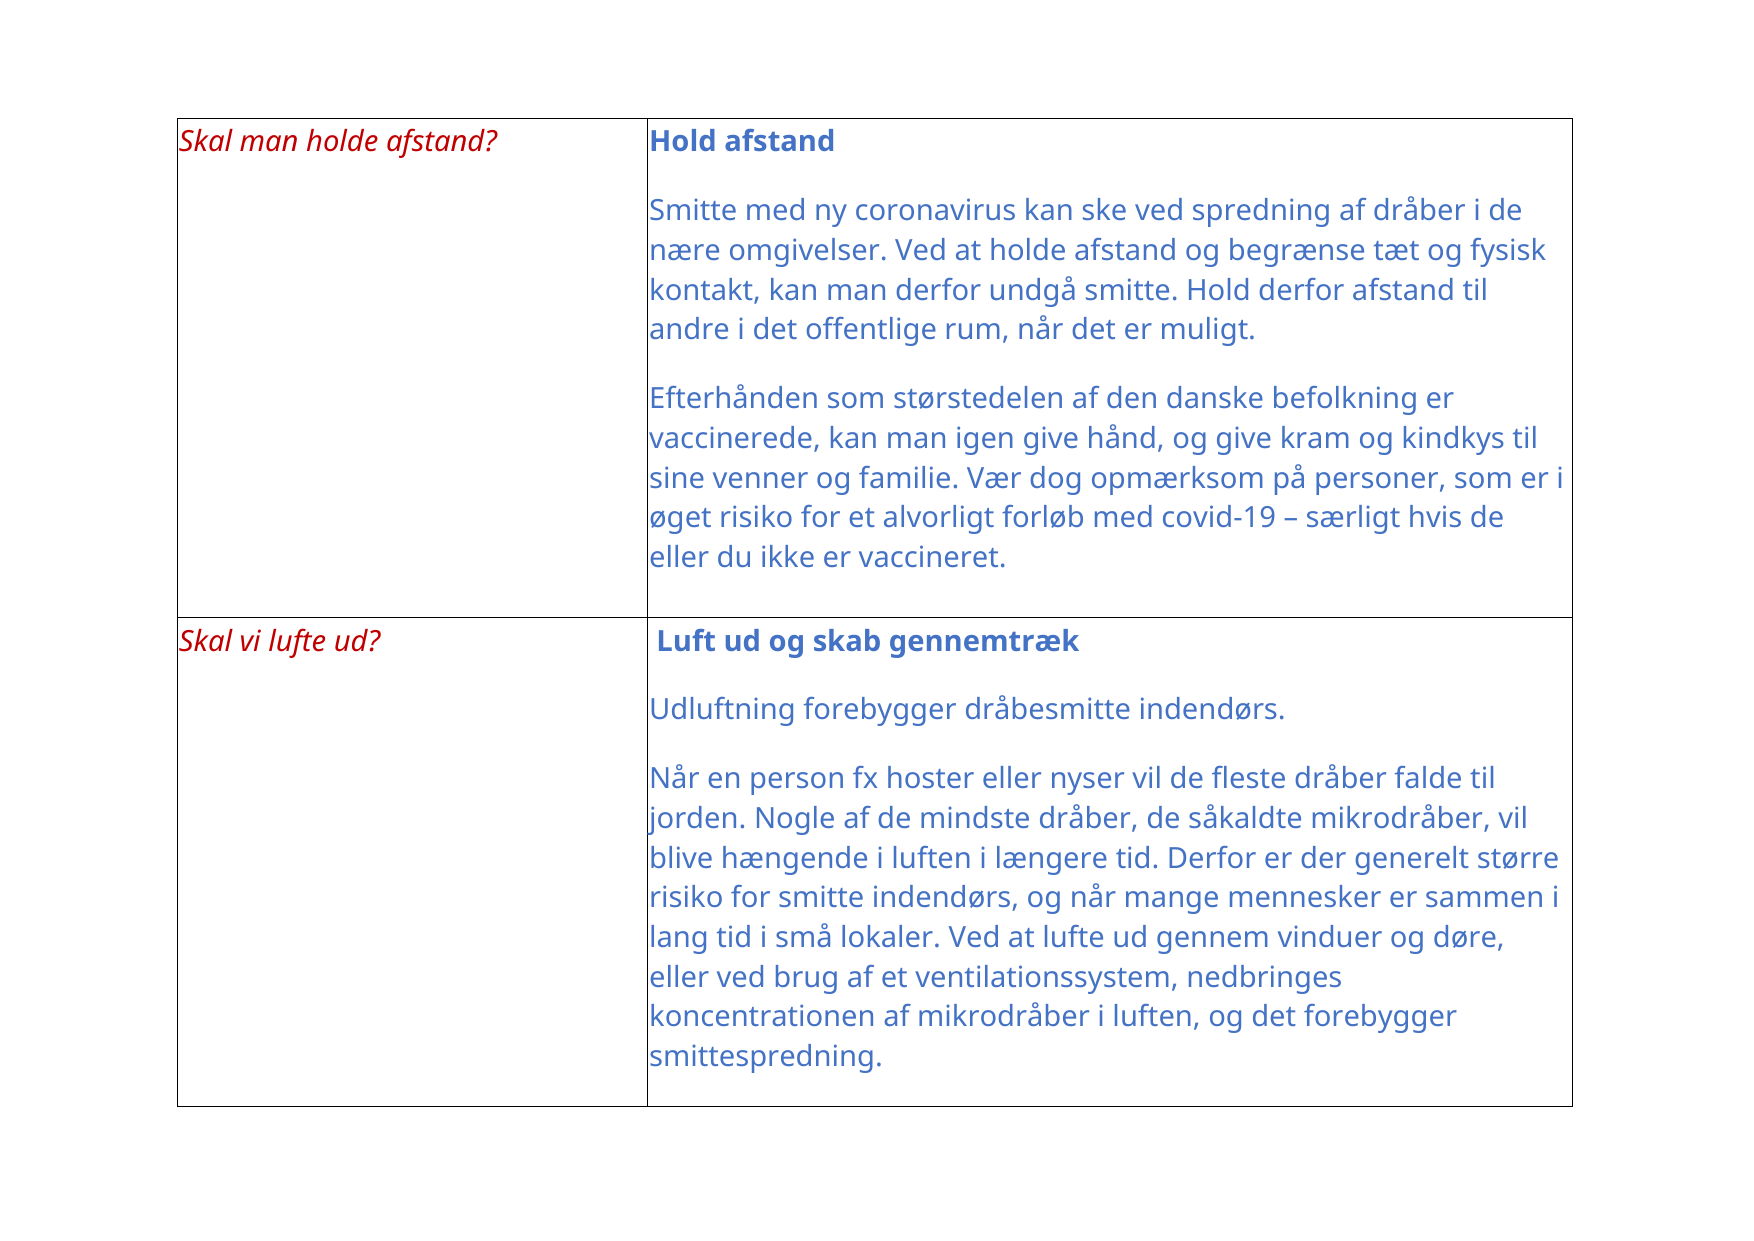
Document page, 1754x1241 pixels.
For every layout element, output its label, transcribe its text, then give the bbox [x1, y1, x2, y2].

table_cell Skal vi lufte ud? [178, 618, 647, 1106]
table_cell Hold afstand Smitte med ny coronavirus kan ske ved spredning af dråber i de nære omgivelser. Ved at holde afstand og begrænse tæt og fysisk kontakt, kan man derfor undgå smitte. Hold derfor afstand til andre i det offentlige rum, når det er muligt. Efterhånden som størstedelen af den danske befolkning er vaccinerede, kan man igen give hånd, og give kram og kindkys til sine venner og familie. Vær dog opmærksom på personer, som er i øget risiko for et alvorligt forløb med covid-19 – særligt hvis de eller du ikke er vaccineret. [648, 119, 1572, 617]
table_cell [648, 618, 1572, 1106]
table_cell Skal man holde afstand? [178, 119, 647, 617]
